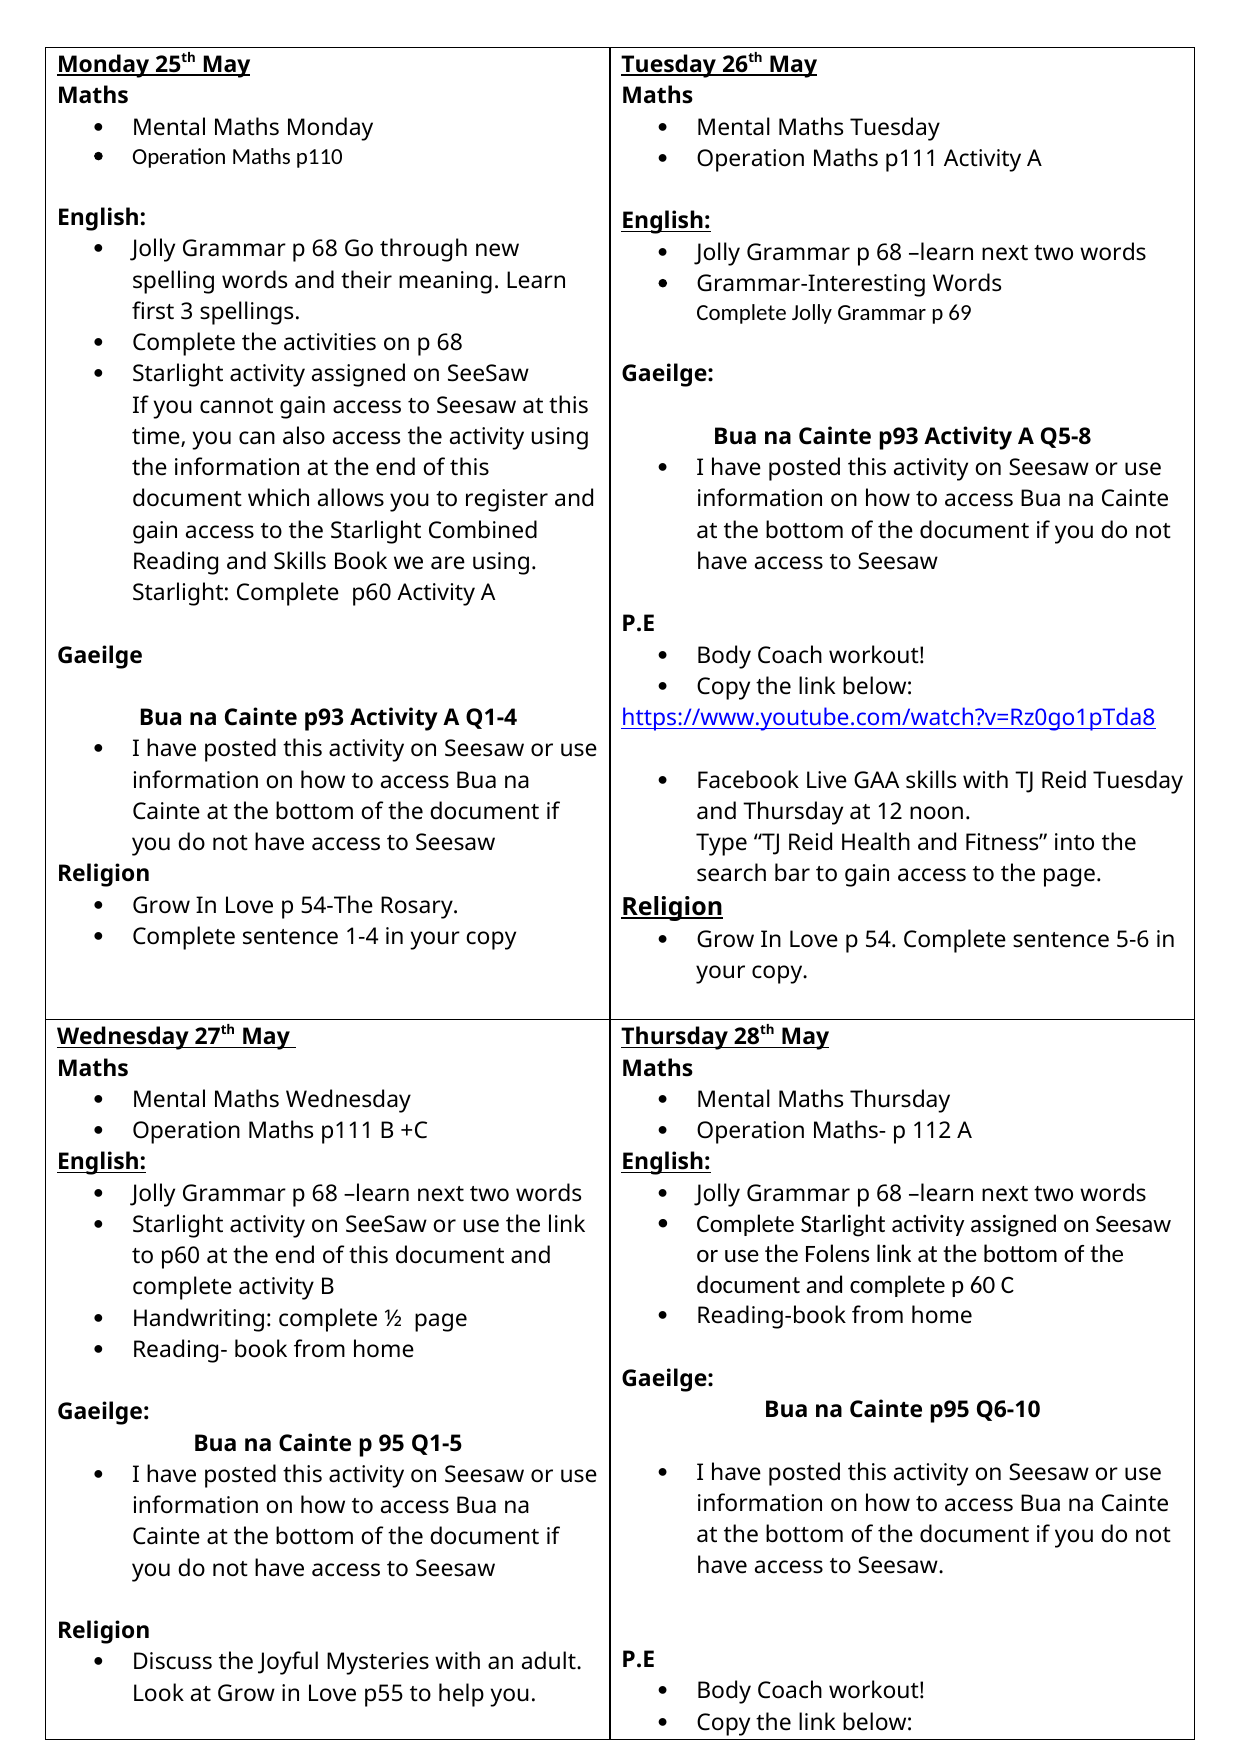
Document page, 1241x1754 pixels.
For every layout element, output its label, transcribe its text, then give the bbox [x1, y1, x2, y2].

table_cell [46, 1020, 609, 1739]
table_header Tuesday 26th May Maths Mental Maths Tuesday Operation Maths p111 Activity A English: Jolly Grammar p 68 –learn next two words Grammar-Interesting Words Complete Jolly Grammar p 69 Gaeilge: Bua na Cainte p93 Activity A Q5-8 I have posted this activity on Seesaw or use information on how to access Bua na Cainte at the bottom of the document if you do not have access to Seesaw P.E Body Coach workout! Copy the link below: https://www.youtube.com/watch?v=Rz0go1pTda8 Facebook Live GAA skills with TJ Reid Tuesday and Thursday at 12 noon. Type “TJ Reid Health and Fitness” into the search bar to gain access to the page. Religion Grow In Love p 54. Complete sentence 5-6 in your copy. [611, 48, 1194, 1019]
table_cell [611, 1020, 1194, 1739]
table_header Monday 25th May Maths Mental Maths Monday Operation Maths p110 English: Jolly Grammar p 68 Go through new spelling words and their meaning. Learn first 3 spellings. Complete the activities on p 68 Starlight activity assigned on SeeSaw If you cannot gain access to Seesaw at this time, you can also access the activity using the information at the end of this document which allows you to register and gain access to the Starlight Combined Reading and Skills Book we are using. Starlight: Complete p60 Activity A Gaeilge Bua na Cainte p93 Activity A Q1-4 I have posted this activity on Seesaw or use information on how to access Bua na Cainte at the bottom of the document if you do not have access to Seesaw Religion Grow In Love p 54-The Rosary. Complete sentence 1-4 in your copy [46, 48, 609, 1019]
